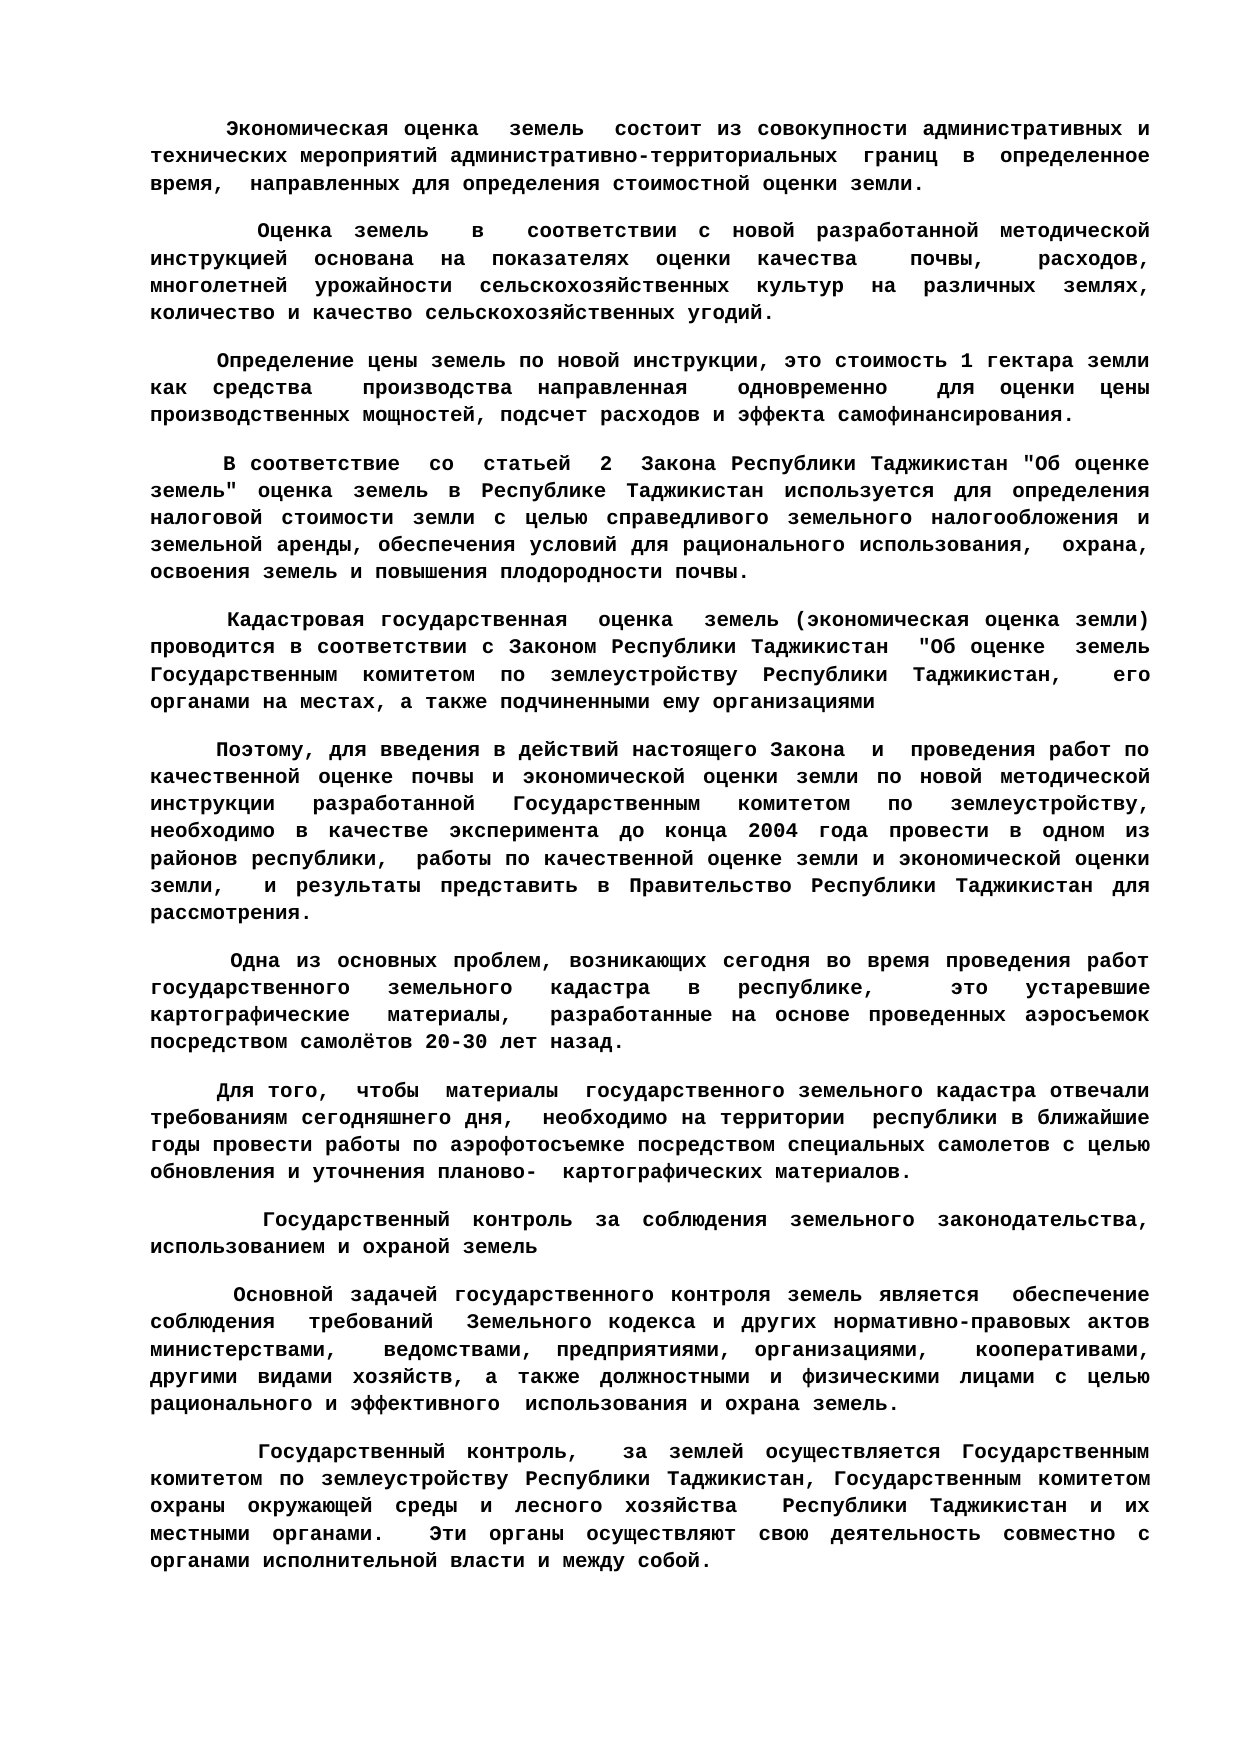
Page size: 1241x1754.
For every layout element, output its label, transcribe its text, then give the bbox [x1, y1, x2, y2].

text Основной задачей государственного контроля земель является обеспечение соблюдения требований Земельного кодекса и других нормативно-правовых актов министерствами, ведомствами, предприятиями, организациями, кооперативами, другими видами хозяйств, а также должностными и физическими лицами с целью рационального и эффективного использования и охрана земель. [150, 1284, 1151, 1417]
text В соответствие со статьей 2 Закона Республики Таджикистан "Об оценке земель" оценка земель в Республике Таджикистан используется для определения налоговой стоимости земли с целью справедливого земельного налогообложения и земельной аренды, обеспечения условий для рационального использования, охрана, освоения земель и повышения плодородности почвы. [150, 452, 1151, 585]
text Поэтому, для введения в действий настоящего Закона и проведения работ по качественной оценке почвы и экономической оценки земли по новой методической инструкции разработанной Государственным комитетом по землеустройству, необходимо в качестве эксперимента до конца 2004 года провести в одном из районов республики, работы по качественной оценке земли и экономической оценки земли, и результаты представить в Правительство Республики Таджикистан для рассмотрения. [150, 739, 1151, 926]
text Государственный контроль, за землей осуществляется Государственным комитетом по землеустройству Республики Таджикистан, Государственным комитетом охраны окружающей среды и лесного хозяйства Республики Таджикистан и их местными органами. Эти органы осуществляют свою деятельность совместно с органами исполнительной власти и между собой. [150, 1441, 1151, 1573]
text Для того, чтобы материалы государственного земельного кадастра отвечали требованиям сегодняшнего дня, необходимо на территории республики в ближайшие годы провести работы по аэрофотосъемке посредством специальных самолетов с целью обновления и уточнения планово- картографических материалов. [150, 1079, 1151, 1185]
text Одна из основных проблем, возникающих сегодня во время проведения работ государственного земельного кадастра в республике, это устаревшие картографические материалы, разработанные на основе проведенных аэросъемок посредством самолётов 20-30 лет назад. [150, 950, 1151, 1055]
text Кадастровая государственная оценка земель (экономическая оценка земли) проводится в соответствии с Законом Республики Таджикистан "Об оценке земель Государственным комитетом по землеустройству Республики Таджикистан, его органами на местах, а также подчиненными ему организациями [150, 609, 1151, 714]
text Экономическая оценка земель состоит из совокупности административных и технических мероприятий административно-территориальных границ в определенное время, направленных для определения стоимостной оценки земли. [150, 118, 1151, 196]
text Определение цены земель по новой инструкции, это стоимость 1 гектара земли как средства производства направленная одновременно для оценки цены производственных мощностей, подсчет расходов и эффекта самофинансирования. [150, 350, 1151, 428]
text Оценка земель в соответствии с новой разработанной методической инструкцией основана на показателях оценки качества почвы, расходов, многолетней урожайности сельскохозяйственных культур на различных землях, количество и качество сельскохозяйственных угодий. [150, 221, 1151, 326]
text Государственный контроль за соблюдения земельного законодательства, использованием и охраной земель [150, 1209, 1151, 1260]
